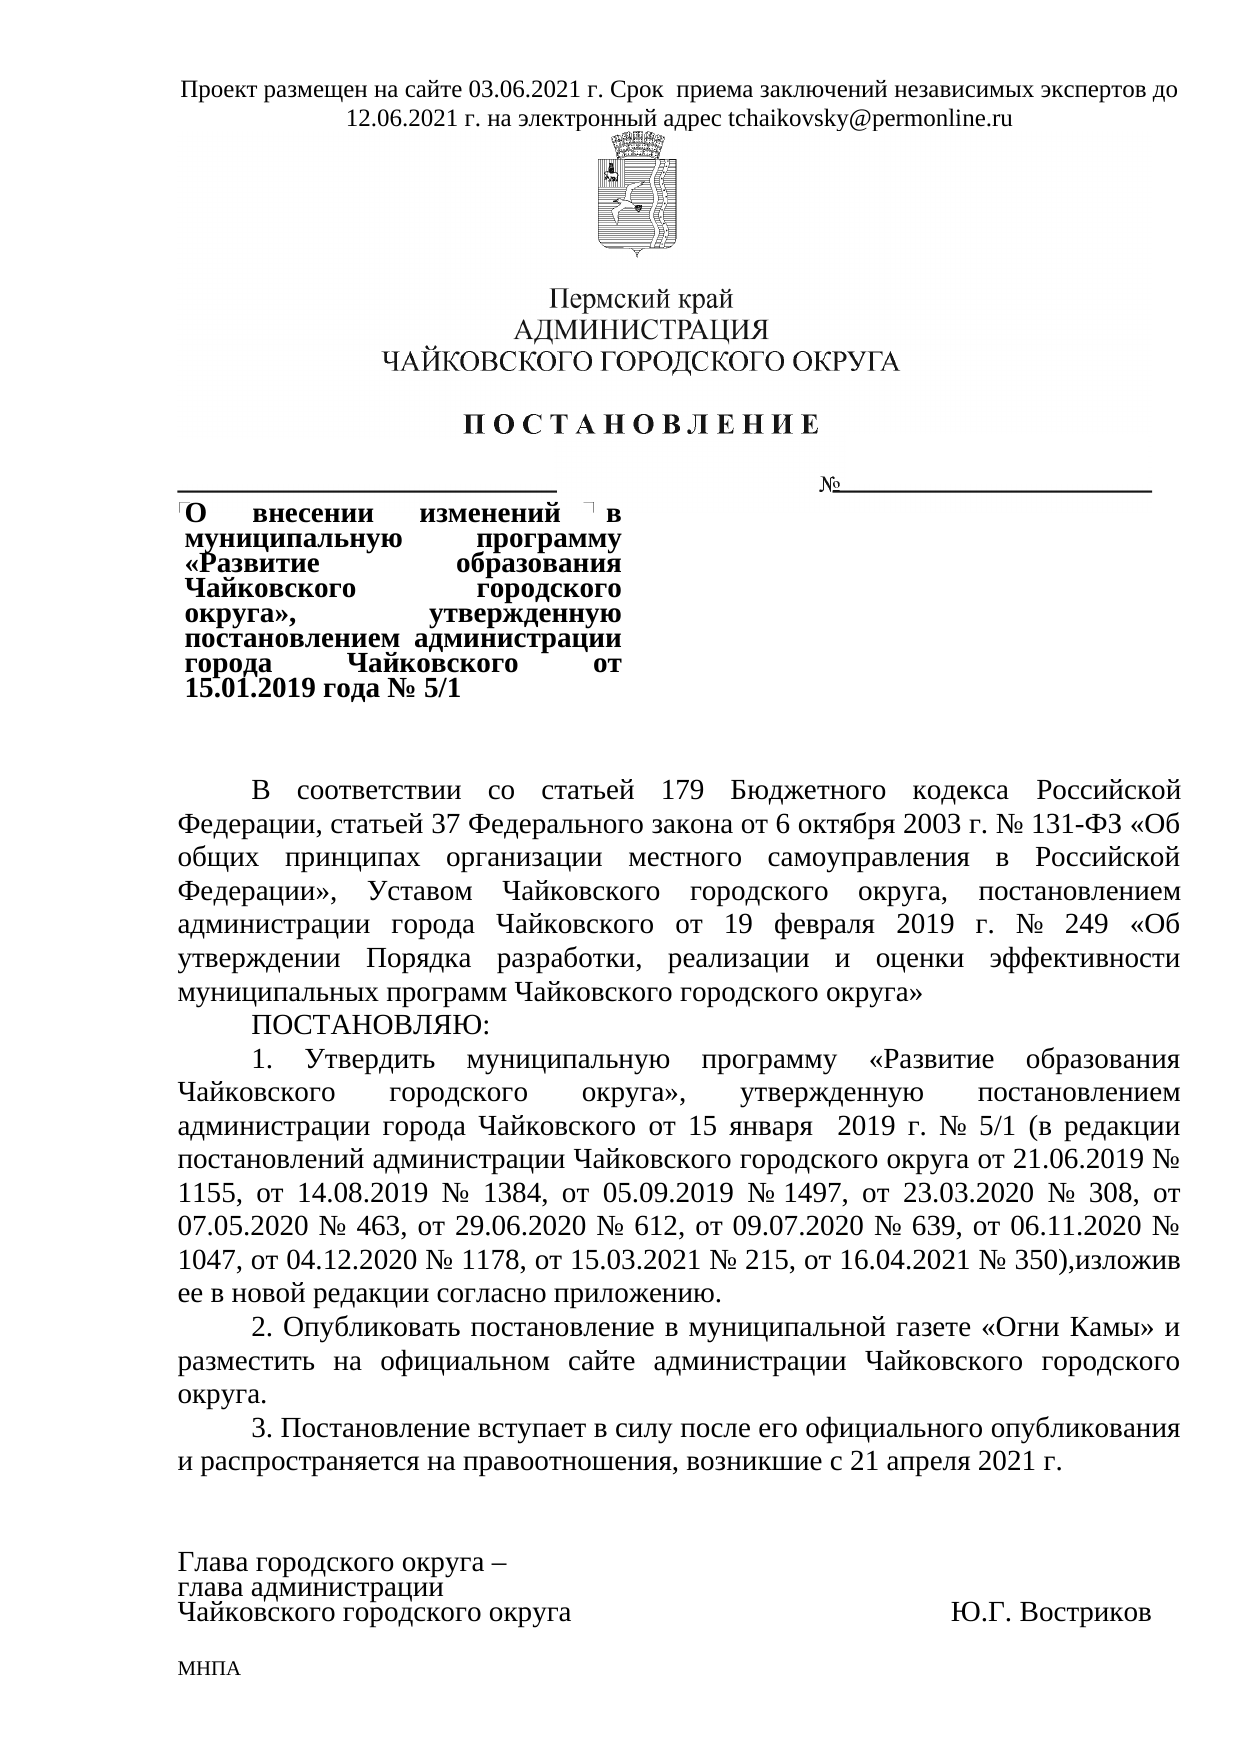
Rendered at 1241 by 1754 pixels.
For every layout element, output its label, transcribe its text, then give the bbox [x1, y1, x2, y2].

text Чайковского городского округа Ю.Г. Востриков [177, 1602, 1181, 1627]
picture [190, 504, 201, 513]
text 2. Опубликовать постановление в муниципальной газете «Огни Камы» и разместить на официальном сайте администрации Чайковского городского округа. [177, 1309, 1181, 1410]
text ПОСТАНОВЛЯЮ: [177, 1007, 1181, 1041]
text Глава городского округа – [177, 1552, 1181, 1577]
text 3. Постановление вступает в силу после его официального опубликования и распространяется на правоотношения, возникшие с 21 апреля 2021 г. [177, 1410, 1181, 1477]
picture [177, 131, 1153, 513]
text глава администрации [177, 1577, 1181, 1602]
text В соответствии со статьей 179 Бюджетного кодекса Российской Федерации, статьей 37 Федерального закона от 6 октября 2003 г. № 131-ФЗ «Об общих принципах организации местного самоуправления в Российской Федерации», Уставом Чайковского городского округа, постановлением администрации города Чайковского от 19 февраля 2019 г. № 249 «Об утверждении Порядка разработки, реализации и оценки эффективности муниципальных программ Чайковского городского округа» [177, 772, 1181, 1007]
text 1. Утвердить муниципальную программу «Развитие образования Чайковского городского округа», утвержденную постановлением администрации города Чайковского от 15 января 2019 г. № 5/1 (в редакции постановлений администрации Чайковского городского округа от 21.06.2019 № 1155, от 14.08.2019 № 1384, от 05.09.2019 № 1497, от 23.03.2020 № 308, от 07.05.2020 № 463, от 29.06.2020 № 612, от 09.07.2020 № 639, от 06.11.2020 № 1047, от 04.12.2020 № 1178, от 15.03.2021 № 215, от 16.04.2021 № 350),изложив ее в новой редакции согласно приложению. [177, 1041, 1181, 1309]
